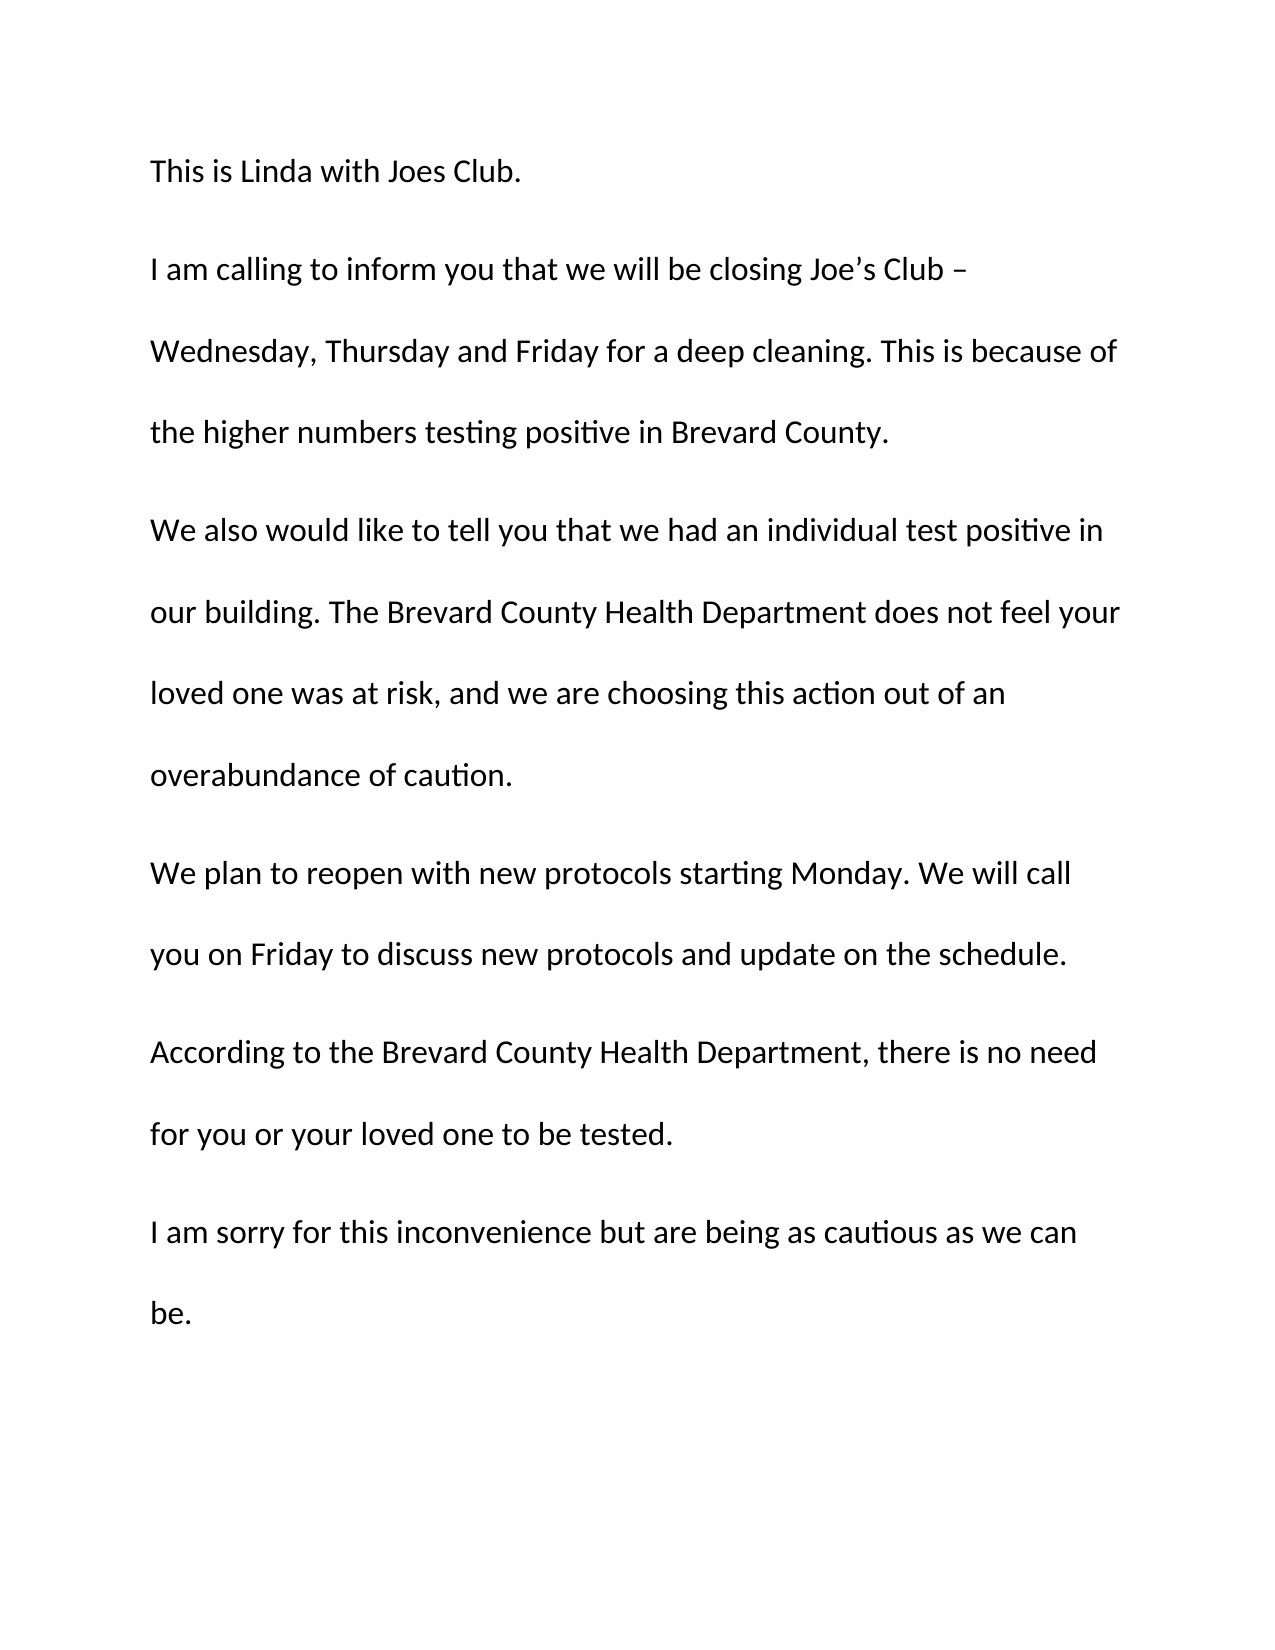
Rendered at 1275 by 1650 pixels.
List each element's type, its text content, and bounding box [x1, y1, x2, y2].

text I am sorry for this inconvenience but are being as cautious as we can be. [150, 1211, 1125, 1333]
text We plan to reopen with new protocols starting Monday. We will call you on Friday to discuss new protocols and update on the schedule. [150, 852, 1125, 974]
text We also would like to tell you that we had an individual test positive in our building. The Brevard County Health Department does not feel your loved one was at risk, and we are choosing this action out of an overabundance of caution. [150, 509, 1125, 794]
text I am calling to inform you that we will be closing Joe’s Club – Wednesday, Thursday and Friday for a deep cleaning. This is because of the higher numbers testing positive in Brevard County. [150, 248, 1125, 452]
text According to the Brevard County Health Department, there is no need for you or your loved one to be tested. [150, 1031, 1125, 1153]
text This is Linda with Joes Club. [150, 150, 1125, 191]
